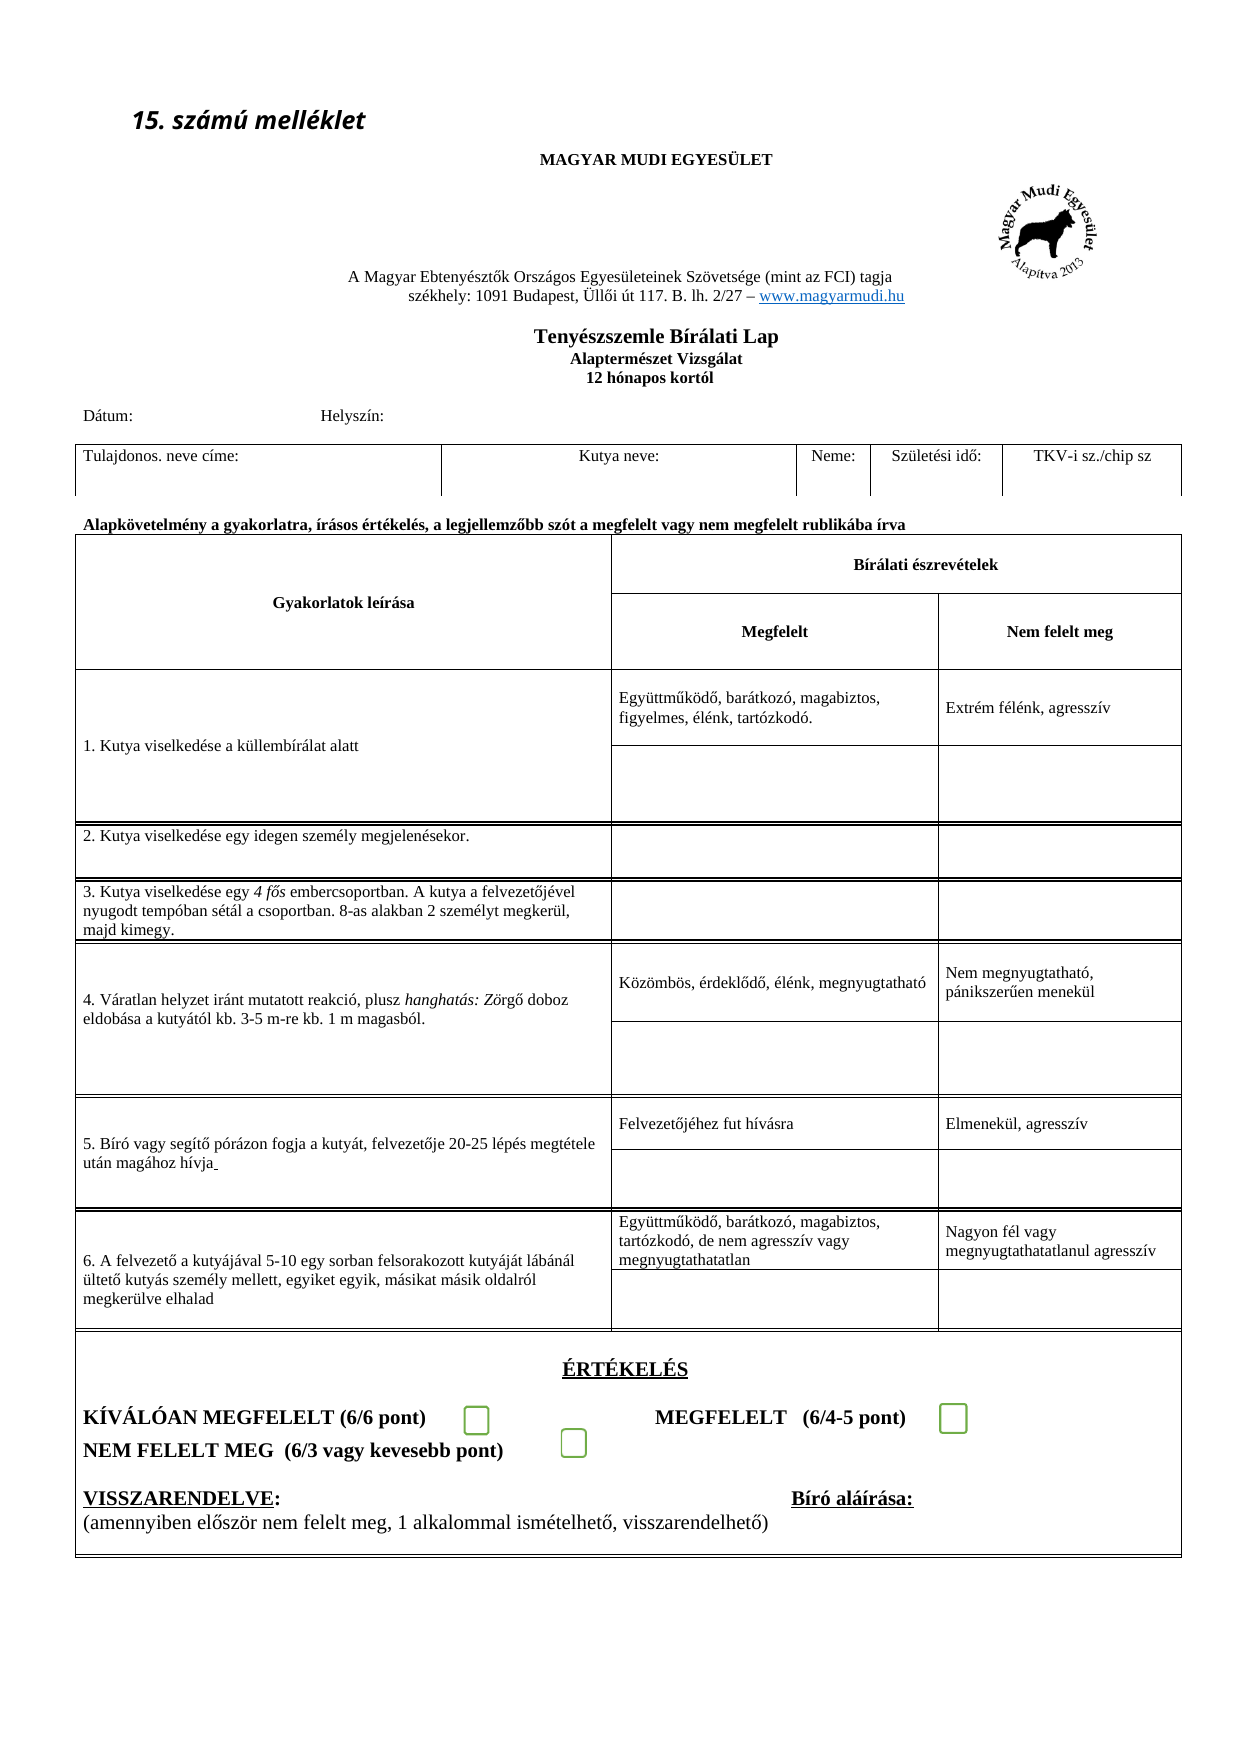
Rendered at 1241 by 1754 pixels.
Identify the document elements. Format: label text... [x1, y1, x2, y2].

table_cell [612, 826, 938, 877]
table_cell [612, 1150, 938, 1207]
text 12 hónapos kortól [72, 368, 1181, 387]
table_cell Tulajdonos. neve címe: [76, 445, 441, 496]
table_cell 1. Kutya viselkedése a küllembírálat alatt [76, 670, 611, 821]
table_cell ÉRTÉKELÉS KÍVÁLÓAN MEGFELELT (6/6 pont) MEGFELELT (6/4-5 pont) NEM FELELT MEG (6/3 vagy kevesebb pont) VISSZARENDELVE: Bíró aláírása: (amennyiben először nem felelt meg, 1 alkalommal ismételhető, visszarendelhető) [76, 1332, 1181, 1553]
table_cell Elmenekül, agresszív [939, 1098, 1181, 1149]
table_cell 3. Kutya viselkedése egy 4 fős embercsoportban. A kutya a felvezetőjével nyugodt tempóban sétál a csoportban. 8-as alakban 2 személyt megkerül, majd kimegy. [76, 882, 611, 939]
table_cell Születési idő: [871, 445, 1002, 496]
text Tenyészszemle Bírálati Lap [131, 324, 1181, 348]
picture [560, 1428, 587, 1458]
text 15. számú melléklet [131, 103, 1181, 137]
table_cell 2. Kutya viselkedése egy idegen személy megjelenésekor. [76, 826, 611, 877]
picture [996, 181, 1099, 283]
table_cell Nem felelt meg [939, 594, 1181, 669]
table_cell Megfelelt [612, 594, 938, 669]
table_header Dátum: Helyszín: [76, 406, 1182, 444]
table_cell [939, 1270, 1181, 1328]
table_cell Neme: [797, 445, 870, 496]
table_cell 4. Váratlan helyzet iránt mutatott reakció, plusz hanghatás: Zörgő doboz eldobása a kutyától kb. 3-5 m-re kb. magasból. [76, 944, 611, 1093]
text A Magyar Ebtenyésztők Országos Egyesületeinek Szövetsége (mint az FCI) tagja [131, 181, 1181, 286]
table_cell Együttműködő, barátkozó, magabiztos, tartózkodó, de nem agresszív vagy megnyugtathatatlan [612, 1212, 938, 1269]
table_cell [612, 1270, 938, 1328]
table_cell [939, 882, 1181, 939]
table_cell Nem megnyugtatható, pánikszerűen menekül [939, 944, 1181, 1021]
table_cell Felvezetőjéhez fut hívásra [612, 1098, 938, 1149]
table_cell 6. A felvezető a kutyájával 5-10 egy sorban felsorakozott kutyáját lábánál ültető kutyás személy mellett, egyiket egyik, másikat másik oldalról megkerülve elhalad [76, 1212, 611, 1328]
table_cell [939, 1150, 1181, 1207]
table_cell Nagyon fél vagy megnyugtathatatlanul agresszív [939, 1212, 1181, 1269]
table_cell [939, 826, 1181, 877]
table_cell Bírálati észrevételek [612, 535, 1181, 593]
text Alaptermészet Vizsgálat [131, 348, 1181, 368]
table_cell Kutya neve: [442, 445, 796, 496]
text székhely: 1091 Budapest, Üllői út 117. B. lh. 2/27 – www.magyarmudi.hu [131, 286, 1181, 305]
table_cell Közömbös, érdeklődő, élénk, megnyugtatható [612, 944, 938, 1021]
table_cell [612, 1022, 938, 1093]
table_cell [612, 882, 938, 939]
table_cell Alapkövetelmény a gyakorlatra, írásos értékelés, a legjellemzőbb szót a megfelelt vagy nem megfelelt rublikába írva [76, 496, 1182, 534]
table_cell Együttműködő, barátkozó, magabiztos, figyelmes, élénk, tartózkodó. [612, 670, 938, 745]
table_cell TKV-i sz./chip sz [1003, 445, 1181, 496]
table_cell Extrém félénk, agresszív [939, 670, 1181, 745]
table_cell 5. Bíró vagy segítő pórázon fogja a kutyát, felvezetője 20-25 lépés megtétele után magához hívja [76, 1098, 611, 1207]
table_cell [612, 746, 938, 821]
table_cell [939, 746, 1181, 821]
table_cell [939, 1022, 1181, 1093]
table_cell Gyakorlatok leírása [76, 535, 611, 669]
text MAGYAR MUDI EGYESÜLET [131, 149, 1181, 168]
